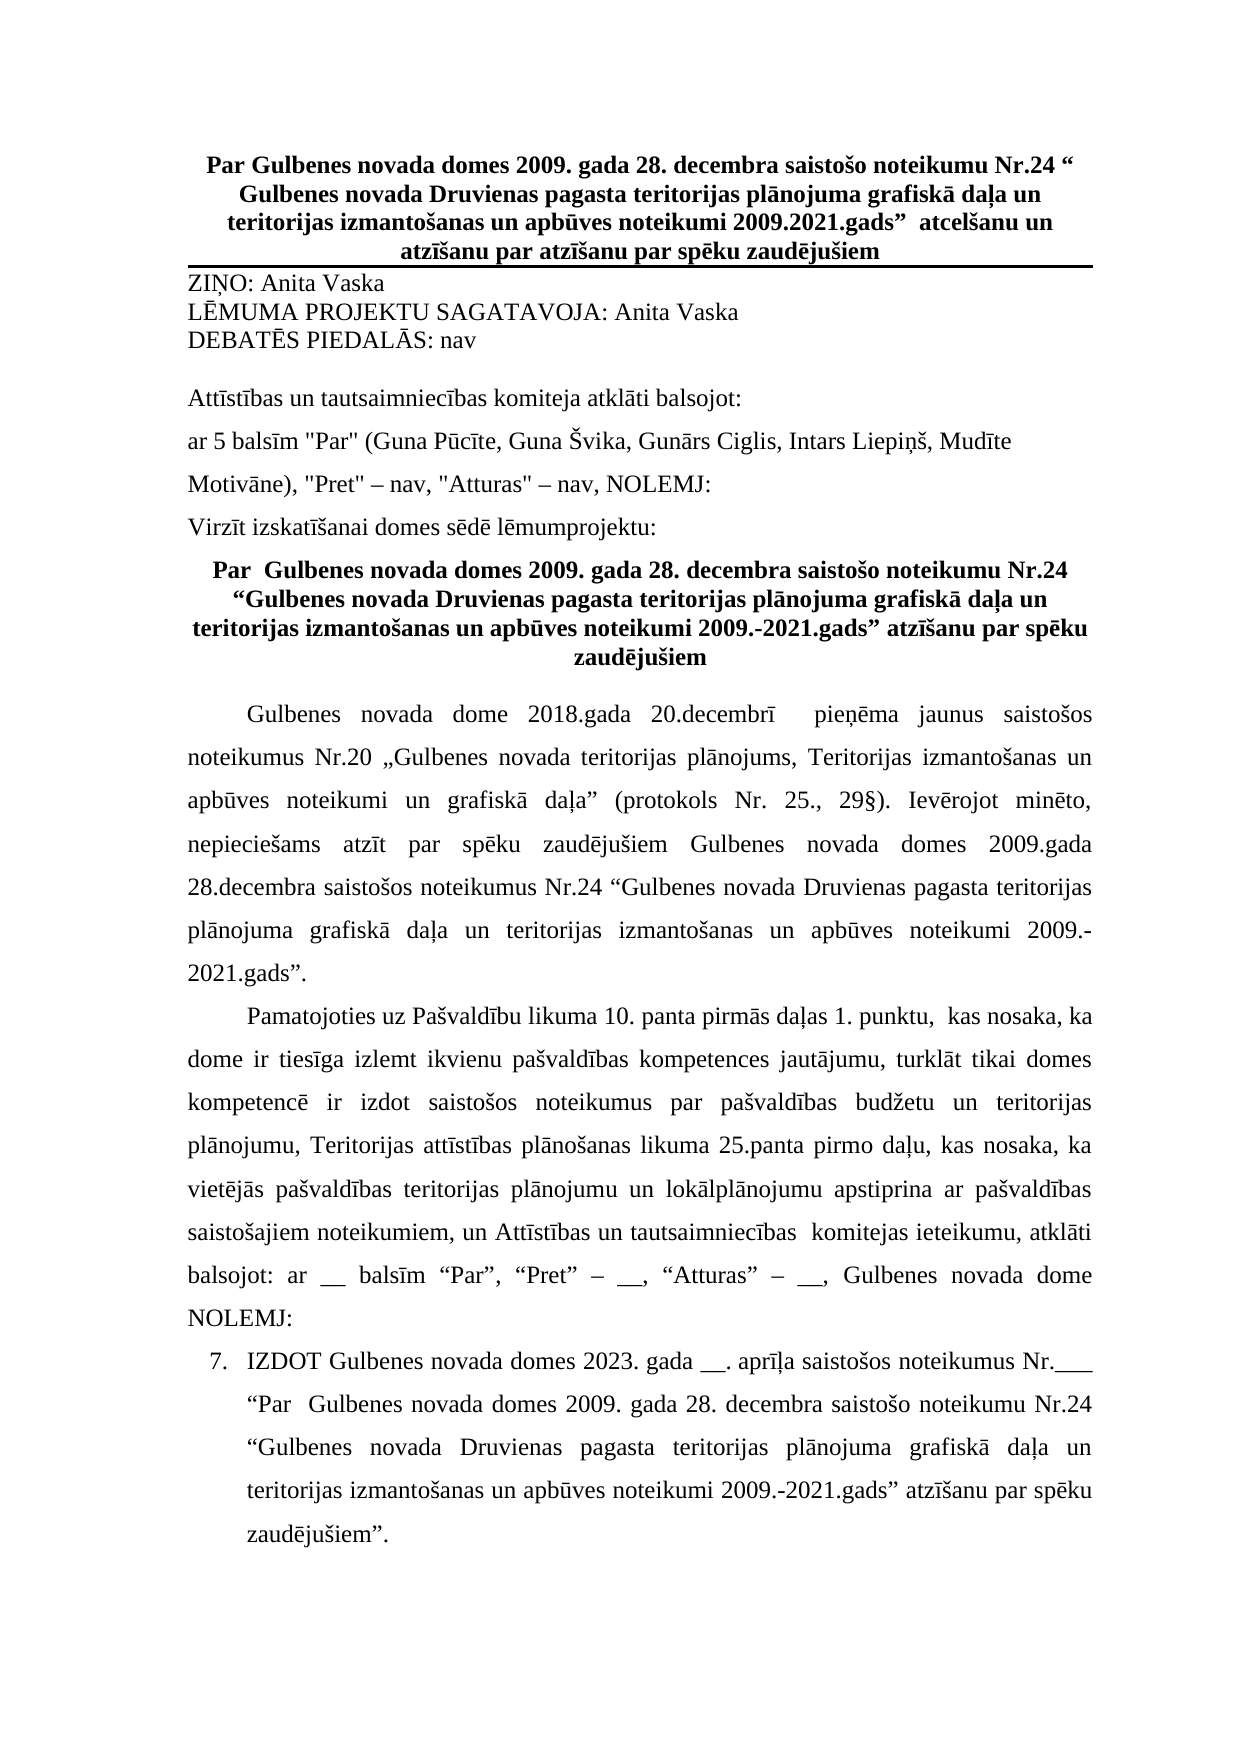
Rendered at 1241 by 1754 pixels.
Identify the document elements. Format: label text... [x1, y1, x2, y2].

list IZDOT Gulbenes novada domes 2023. gada __. aprīļa saistošos noteikumus Nr.___ “Par Gulbenes novada domes 2009. gada 28. decembra saistošo noteikumu Nr.24 “Gulbenes novada Druvienas pagasta teritorijas plānojuma grafiskā daļa un teritorijas izmantošanas un apbūves noteikumi 2009.-2021.gads” atzīšanu par spēku zaudējušiem”. [209, 1346, 1093, 1547]
text DEBATĒS PIEDALĀS: nav [187, 326, 1093, 354]
text Par Gulbenes novada domes 2009. gada 28. decembra saistošo noteikumu Nr.24 “ Gulbenes novada Druvienas pagasta teritorijas plānojuma grafiskā daļa un teritorijas izmantošanas un apbūves noteikumi 2009.2021.gads” atcelšanu un atzīšanu par atzīšanu par spēku zaudējušiem [187, 150, 1093, 268]
text ZIŅO: Anita Vaska [187, 268, 1093, 297]
text Gulbenes novada dome 2018.gada 20.decembrī pieņēma jaunus saistošos noteikumus Nr.20 „Gulbenes novada teritorijas plānojums, Teritorijas izmantošanas un apbūves noteikumi un grafiskā daļa” (protokols Nr. 25., 29§). Ievērojot minēto, nepieciešams atzīt par spēku zaudējušiem Gulbenes novada domes 2009.gada 28.decembra saistošos noteikumus Nr.24 “Gulbenes novada Druvienas pagasta teritorijas plānojuma grafiskā daļa un teritorijas izmantošanas un apbūves noteikumi 2009.-2021.gads”. [187, 699, 1093, 987]
text LĒMUMA PROJEKTU SAGATAVOJA: Anita Vaska [187, 297, 1093, 326]
text Attīstības un tautsaimniecības komiteja atklāti balsojot: [187, 383, 1093, 412]
text ar 5 balsīm "Par" (Guna Pūcīte, Guna Švika, Gunārs Ciglis, Intars Liepiņš, Mudīte Motivāne), "Pret" – nav, "Atturas" – nav, NOLEMJ: [187, 426, 1093, 498]
text Virzīt izskatīšanai domes sēdē lēmumprojektu: [187, 512, 1093, 541]
text Pamatojoties uz Pašvaldību likuma 10. panta pirmās daļas 1. punktu, kas nosaka, ka dome ir tiesīga izlemt ikvienu pašvaldības kompetences jautājumu, turklāt tikai domes kompetencē ir izdot saistošos noteikumus par pašvaldības budžetu un teritorijas plānojumu, Teritorijas attīstības plānošanas likuma 25.panta pirmo daļu, kas nosaka, ka vietējās pašvaldības teritorijas plānojumu un lokālplānojumu apstiprina ar pašvaldības saistošajiem noteikumiem, un Attīstības un tautsaimniecības komitejas ieteikumu, atklāti balsojot: ar __ balsīm “Par”, “Pret” – __, “Atturas” – __, Gulbenes novada dome NOLEMJ: [187, 1001, 1093, 1332]
text Par Gulbenes novada domes 2009. gada 28. decembra saistošo noteikumu Nr.24 “Gulbenes novada Druvienas pagasta teritorijas plānojuma grafiskā daļa un teritorijas izmantošanas un apbūves noteikumi 2009.-2021.gads” atzīšanu par spēku zaudējušiem [187, 556, 1093, 671]
